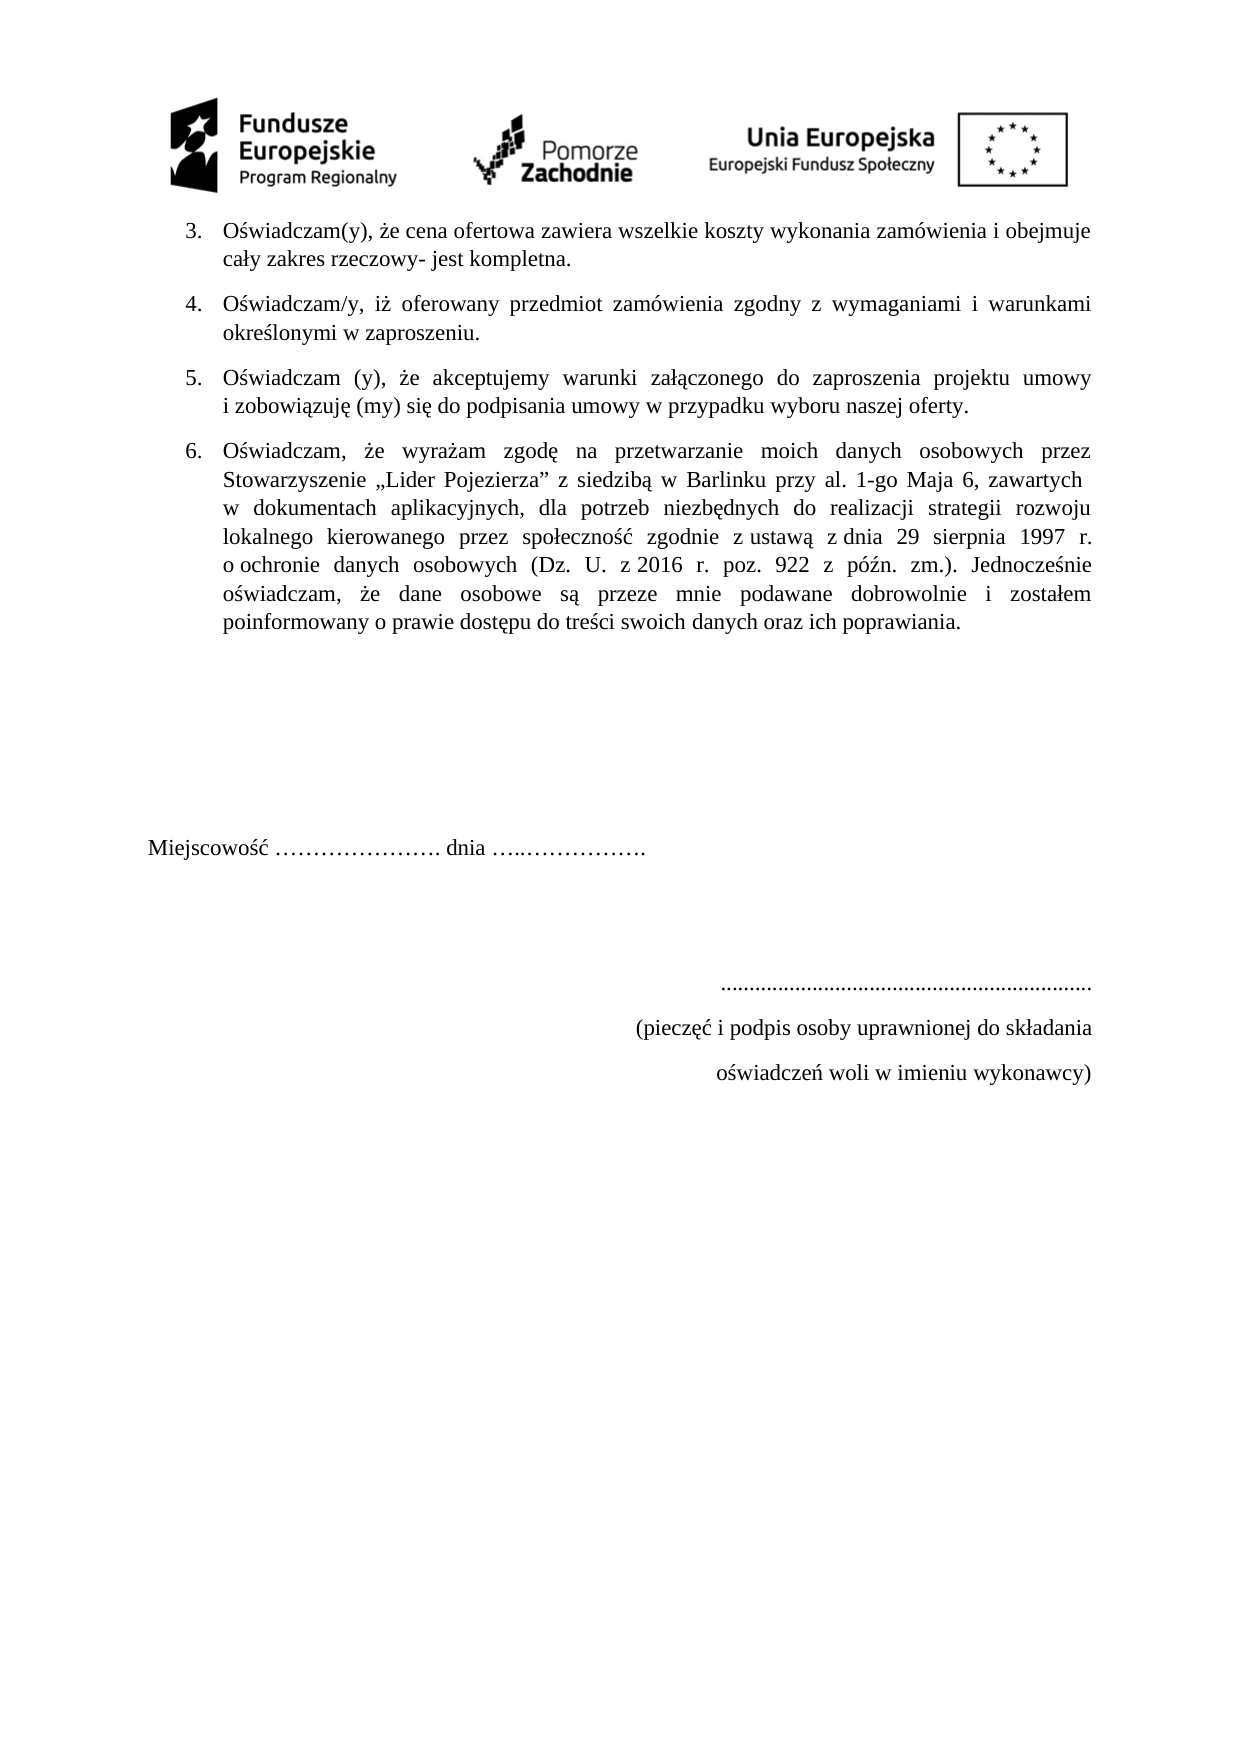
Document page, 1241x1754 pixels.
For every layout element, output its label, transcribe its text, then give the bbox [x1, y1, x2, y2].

text oświadczeń woli w imieniu wykonawcy) [148, 1059, 1093, 1085]
list Oświadczam(y), że cena ofertowa zawiera wszelkie koszty wykonania zamówienia i obejmuje cały zakres rzeczowy- jest kompletna. [185, 217, 1093, 272]
picture [147, 73, 1092, 217]
text ................................................................. [148, 969, 1093, 995]
text Miejscowość …………………. dnia …..……………. [148, 833, 1093, 860]
list Oświadczam/y, iż oferowany przedmiot zamówienia zgodny z wymaganiami i warunkami określonymi w zaproszeniu. [185, 290, 1093, 345]
list Oświadczam (y), że akceptujemy warunki załączonego do zaproszenia projektu umowy i zobowiązuję (my) się do podpisania umowy w przypadku wyboru naszej oferty. [185, 364, 1093, 419]
list Oświadczam, że wyrażam zgodę na przetwarzanie moich danych osobowych przez Stowarzyszenie „Lider Pojezierza” z siedzibą w Barlinku przy al. 1-go Maja 6, zawartych w dokumentach aplikacyjnych, dla potrzeb niezbędnych do realizacji strategii rozwoju lokalnego kierowanego przez społeczność zgodnie z ustawą z dnia 29 sierpnia 1997 r. o ochronie danych osobowych (Dz. U. z 2016 r. poz. 922 z późn. zm.). Jednocześnie oświadczam, że dane osobowe są przeze mnie podawane dobrowolnie i zostałem poinformowany o prawie dostępu do treści swoich danych oraz ich poprawiania. [185, 437, 1093, 634]
text (pieczęć i podpis osoby uprawnionej do składania [148, 1014, 1093, 1040]
